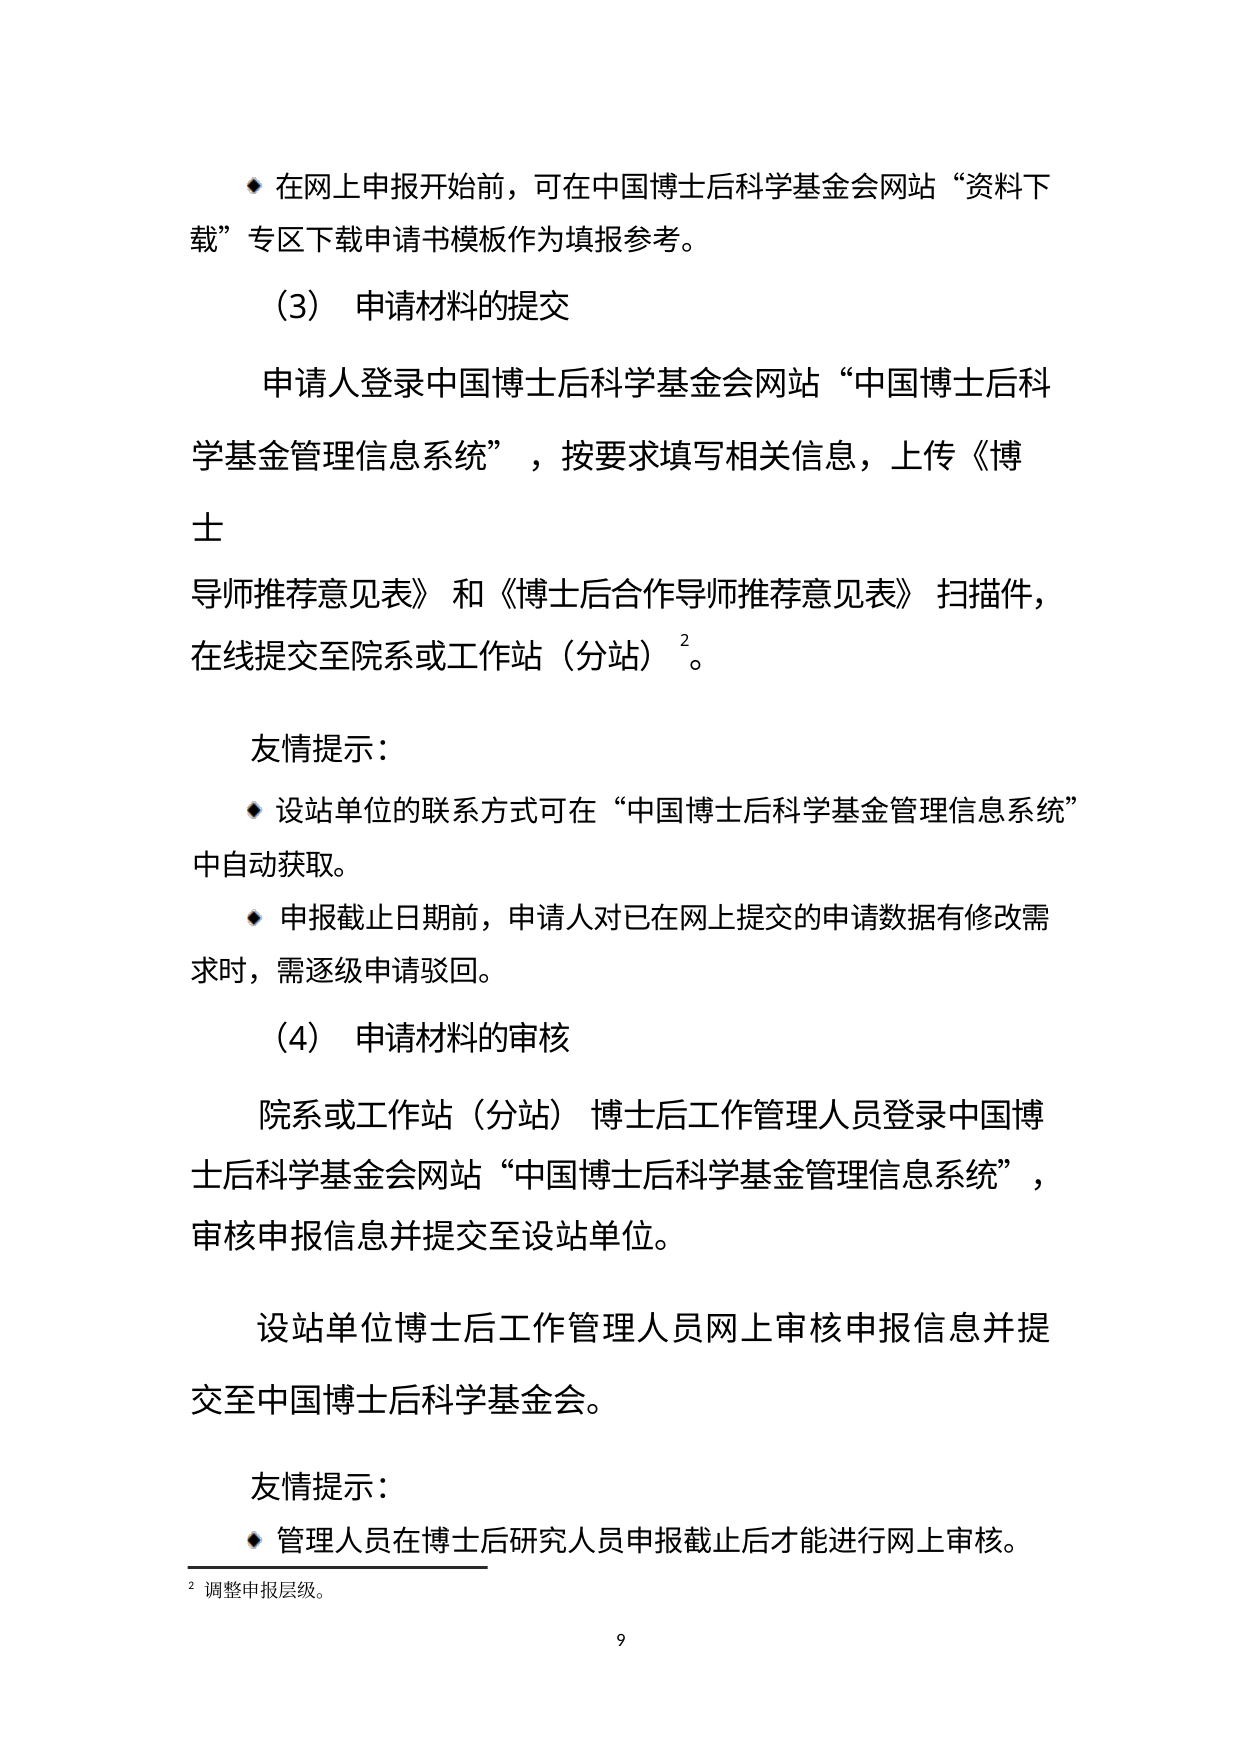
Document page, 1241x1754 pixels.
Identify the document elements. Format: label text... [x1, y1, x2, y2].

picture [247, 801, 263, 822]
text 设站单位博士后工作管理人员网上审核申报信息并提 交至中国博士后科学基金会。 [190, 1302, 1053, 1422]
text 导师推荐意见表》 和《博士后合作导师推荐意见表》 扫描件， [186, 574, 1097, 615]
text 友情提示： [186, 1470, 1097, 1506]
picture [247, 1530, 263, 1552]
text 申请人登录中国博士后科学基金会网站“中国博士后科 学基金管理信息系统” ，按要求填写相关信息，上传《博士 [191, 357, 1053, 550]
text （3） 申请材料的提交 [186, 288, 1097, 326]
picture [247, 907, 263, 929]
text 申报截止日期前，申请人对已在网上提交的申请数据有修改需 求时，需逐级申请驳回。 [190, 894, 1053, 990]
text 在网上申报开始前，可在中国博士后科学基金会网站“资料下 载”专区下载申请书模板作为填报参考。 [189, 163, 1053, 259]
text （4） 申请材料的审核 [186, 1020, 1097, 1057]
text 管理人员在博士后研究人员申报截止后才能进行网上审核。 [186, 1526, 1097, 1558]
text 院系或工作站（分站） 博士后工作管理人员登录中国博 士后科学基金会网站“中国博士后科学基金管理信息系统”， 审核申报信息并提交至设站单位。 [190, 1088, 1064, 1258]
text 在线提交至院系或工作站（分站） 2。 [186, 627, 1097, 692]
text 设站单位的联系方式可在“中国博士后科学基金管理信息系统” 中自动获取。 [192, 788, 1097, 883]
text 友情提示： [186, 731, 1097, 768]
picture [247, 176, 263, 197]
